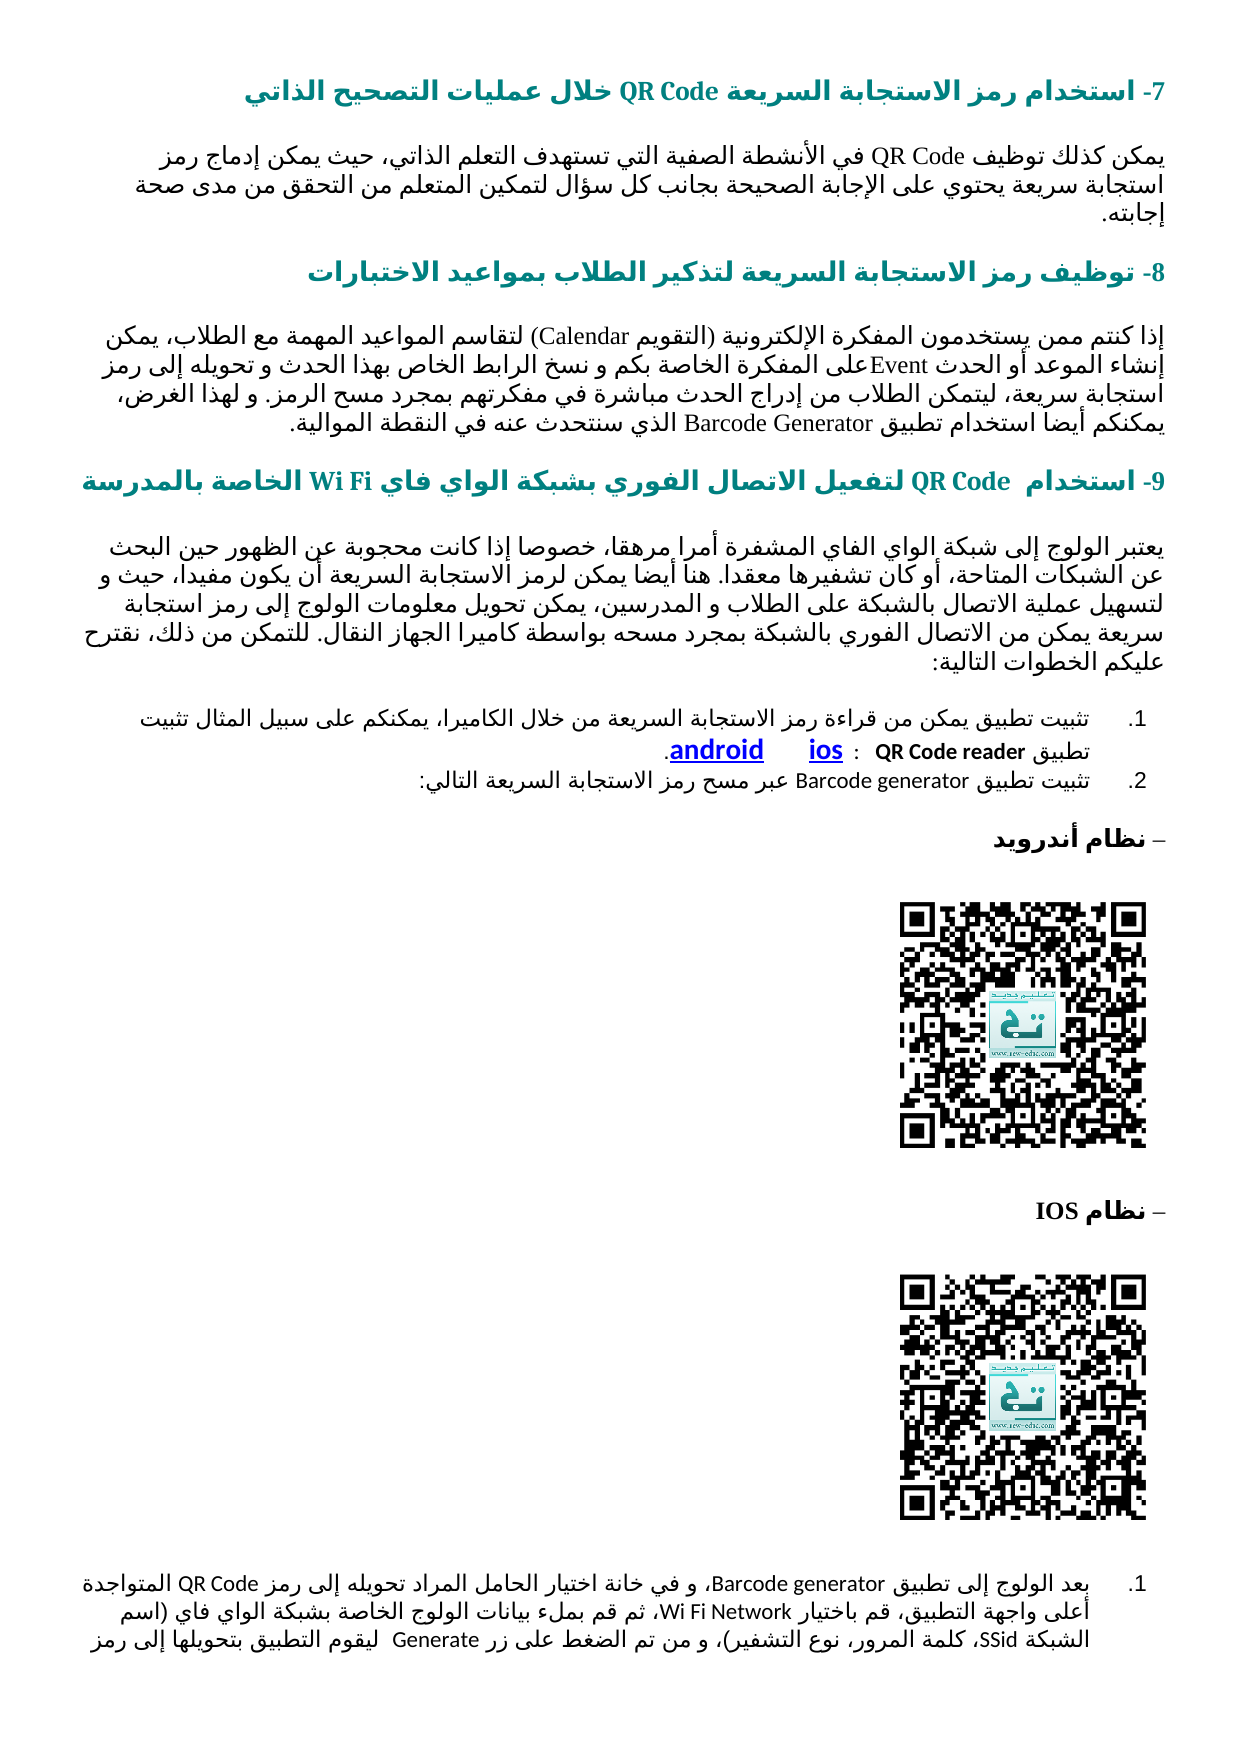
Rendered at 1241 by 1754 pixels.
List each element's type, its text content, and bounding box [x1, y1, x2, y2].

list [75, 1569, 1128, 1653]
picture [879, 881, 1165, 1168]
list تثبيت تطبيق يمكن من قراءة رمز الاستجابة السريعة من خلال الكاميرا، يمكنكم على سبيل المثال تثبيت تطبيق android ios : QR Code reader. [75, 704, 1128, 766]
subtitle 9- استخدام QR Code لتفعيل الاتصال الفوري بشبكة الواي فاي Wi Fi الخاصة بالمدرسة [75, 466, 1165, 498]
text – نظام IOS [75, 1196, 1165, 1225]
subtitle 8- توظيف رمز الاستجابة السريعة لتذكير الطلاب بمواعيد الاختبارات [75, 256, 1165, 288]
text يعتبر الولوج إلى شبكة الواي الفاي المشفرة أمرا مرهقا، خصوصا إذا كانت محجوبة عن الظهور حين البحث عن الشبكات المتاحة، أو كان تشفيرها معقدا. هنا أيضا يمكن لرمز الاستجابة السريعة أن يكون مفيدا، حيث و لتسهيل عملية الاتصال بالشبكة على الطلاب و المدرسين، يمكن تحويل معلومات الولوج إلى رمز استجابة سريعة يمكن من الاتصال الفوري بالشبكة بمجرد مسحه بواسطة كاميرا الجهاز النقال. للتمكن من ذلك، نقترح عليكم الخطوات التالية: [75, 532, 1165, 675]
text – نظام أندرويد [75, 824, 1165, 852]
subtitle 7- استخدام رمز الاستجابة السريعة QR Code خلال عمليات التصحيح الذاتي [75, 75, 1165, 107]
text يمكن كذلك توظيف QR Code في الأنشطة الصفية التي تستهدف التعلم الذاتي، حيث يمكن إدماج رمز استجابة سريعة يحتوي على الإجابة الصحيحة بجانب كل سؤال لتمكين المتعلم من التحقق من مدى صحة إجابته. [75, 141, 1165, 227]
list تثبيت تطبيق Barcode generator عبر مسح رمز الاستجابة السريعة التالي: [75, 766, 1128, 794]
text إذا كنتم ممن يستخدمون المفكرة الإلكترونية (التقويم Calendar) لتقاسم المواعيد المهمة مع الطلاب، يمكن إنشاء الموعد أو الحدث Eventعلى المفكرة الخاصة بكم و نسخ الرابط الخاص بهذا الحدث و تحويله إلى رمز استجابة سريعة، ليتمكن الطلاب من إدراج الحدث مباشرة في مفكرتهم بمجرد مسح الرمز. و لهذا الغرض، يمكنكم أيضا استخدام تطبيق Barcode Generator الذي سنتحدث عنه في النقطة الموالية. [75, 321, 1165, 436]
picture [879, 1254, 1165, 1540]
